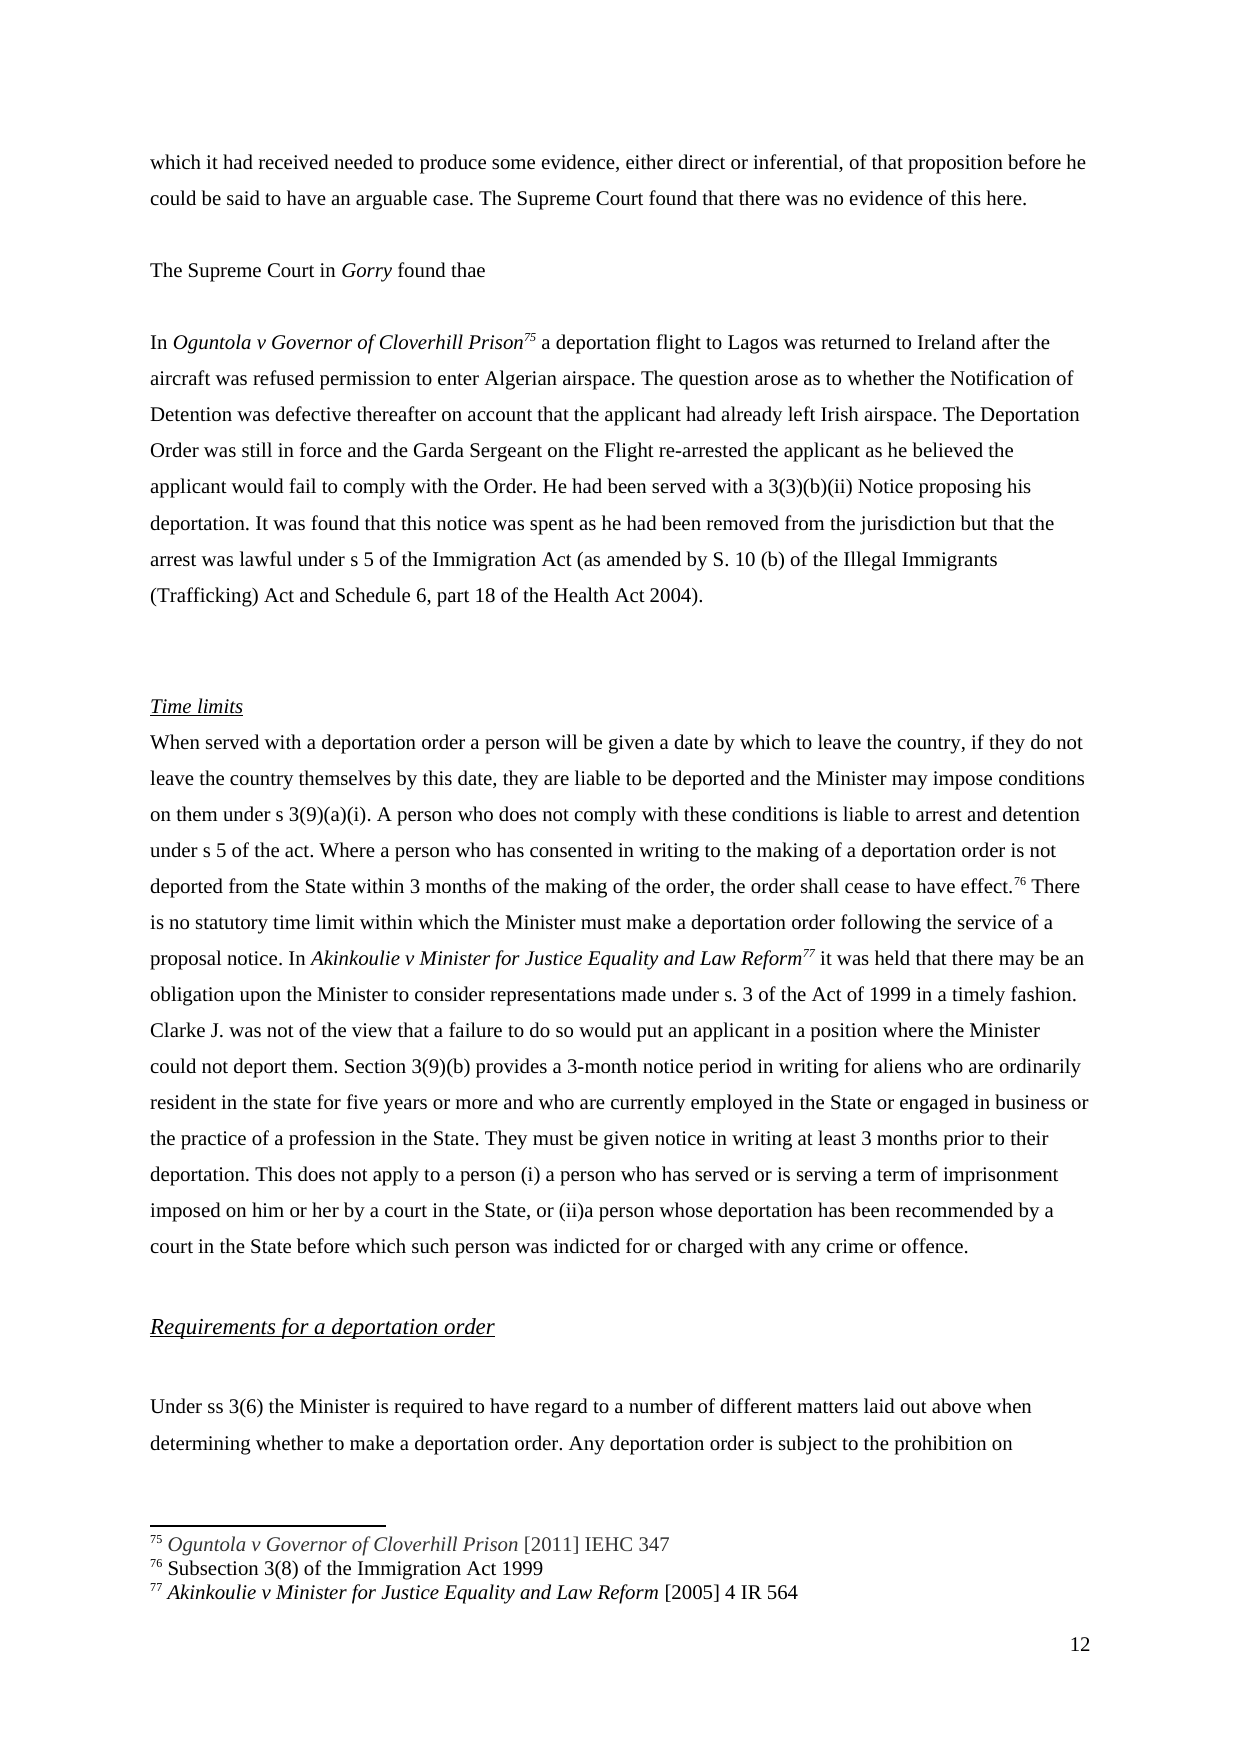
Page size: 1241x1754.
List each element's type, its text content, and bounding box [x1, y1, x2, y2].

text The Supreme Court in Gorry found thae [150, 258, 1090, 282]
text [150, 1394, 1090, 1454]
text When served with a deportation order a person will be given a date by which to leave the country, if they do not leave the country themselves by this date, they are liable to be deported and the Minister may impose conditions on them under s 3(9)(a)(i). A person who does not comply with these conditions is liable to arrest and detention under s 5 of the act. Where a person who has consented in writing to the making of a deportation order is not deported from the State within 3 months of the making of the order, the order shall cease to have effect. There is no statutory time limit within which the Minister must make a deportation order following the service of a proposal notice. In Akinkoulie v Minister for Justice Equality and Law Reform it was held that there may be an obligation upon the Minister to consider representations made under s. 3 of the Act of 1999 in a timely fashion. Clarke J. was not of the view that a failure to do so would put an applicant in a position where the Minister could not deport them. Section 3(9)(b) provides a 3-month notice period in writing for aliens who are ordinarily resident in the state for five years or more and who are currently employed in the State or engaged in business or the practice of a profession in the State. They must be given notice in writing at least 3 months prior to their deportation. This does not apply to a person (i) a person who has served or is serving a term of imprisonment imposed on him or her by a court in the State, or (ii)a person whose deportation has been recommended by a court in the State before which such person was indicted for or charged with any crime or offence. [150, 730, 1090, 1258]
text Requirements for a deportation order [150, 1313, 1090, 1339]
text Time limits [150, 694, 1090, 718]
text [150, 150, 1090, 210]
text In Oguntola v Governor of Cloverhill Prison a deportation flight to Lagos was returned to Ireland after the aircraft was refused permission to enter Algerian airspace. The question arose as to whether the Notification of Detention was defective thereafter on account that the applicant had already left Irish airspace. The Deportation Order was still in force and the Garda Sergeant on the Flight re-arrested the applicant as he believed the applicant would fail to comply with the Order. He had been served with a 3(3)(b)(ii) Notice proposing his deportation. It was found that this notice was spent as he had been removed from the jurisdiction but that the arrest was lawful under s 5 of the Immigration Act (as amended by S. 10 (b) of the Illegal Immigrants (Trafficking) Act and Schedule 6, part 18 of the Health Act 2004). [150, 330, 1090, 607]
